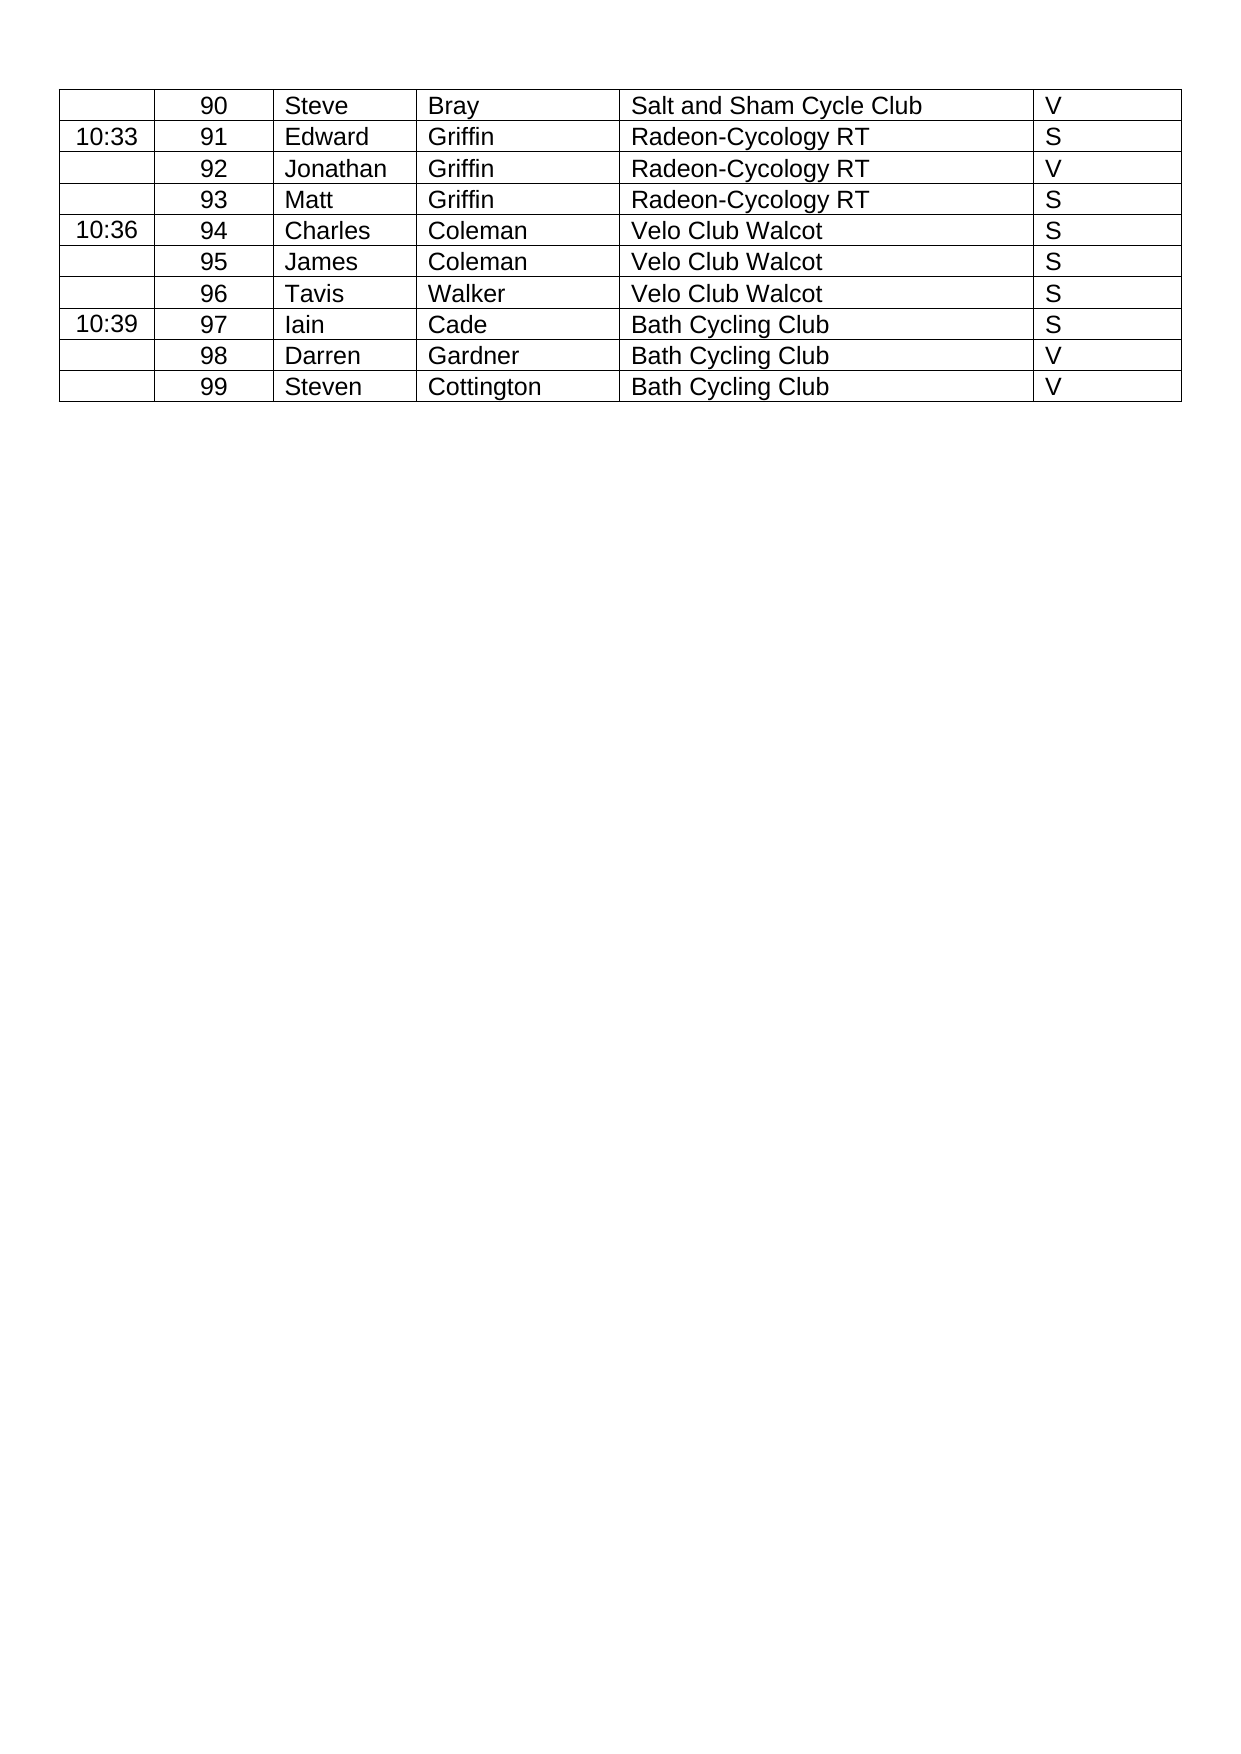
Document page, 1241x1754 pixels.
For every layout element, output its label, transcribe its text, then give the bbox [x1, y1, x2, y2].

table_cell 91 [155, 121, 273, 151]
table_cell Charles [274, 215, 416, 245]
table_cell S [1034, 246, 1181, 276]
table_cell Bath Cycling Club [620, 340, 1033, 370]
table_cell 98 [155, 340, 273, 370]
table_cell Griffin [417, 121, 619, 151]
table_cell Radeon-Cycology RT [620, 152, 1033, 182]
table_cell [60, 371, 154, 401]
table_cell V [1034, 152, 1181, 182]
table_cell 97 [155, 309, 273, 339]
table_cell Coleman [417, 215, 619, 245]
table_cell 95 [155, 246, 273, 276]
table_cell S [1034, 309, 1181, 339]
table_cell Tavis [274, 277, 416, 307]
table_cell 90 [155, 90, 273, 120]
table_cell V [1034, 90, 1181, 120]
table_cell S [1034, 121, 1181, 151]
table_cell S [1034, 277, 1181, 307]
table_cell Walker [417, 277, 619, 307]
table_cell Velo Club Walcot [620, 246, 1033, 276]
table_cell Matt [274, 184, 416, 214]
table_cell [620, 90, 1033, 120]
table_cell 94 [155, 215, 273, 245]
table_cell Radeon-Cycology RT [620, 121, 1033, 151]
table_cell Gardner [417, 340, 619, 370]
table_cell Edward [274, 121, 416, 151]
table_cell Radeon-Cycology RT [620, 184, 1033, 214]
table_cell [60, 152, 154, 182]
table_cell 10:33 [60, 121, 154, 151]
table_cell 92 [155, 152, 273, 182]
table_cell Cottington [417, 371, 619, 401]
table_cell [60, 277, 154, 307]
table_cell Bath Cycling Club [620, 371, 1033, 401]
table_cell Bray [417, 90, 619, 120]
table_cell V [1034, 340, 1181, 370]
table_cell Jonathan [274, 152, 416, 182]
table_cell 96 [155, 277, 273, 307]
table_cell S [1034, 184, 1181, 214]
table_cell Steven [274, 371, 416, 401]
table_cell James [274, 246, 416, 276]
table_cell 93 [155, 184, 273, 214]
table_cell Velo Club Walcot [620, 215, 1033, 245]
table_cell V [1034, 371, 1181, 401]
table_cell Bath Cycling Club [620, 309, 1033, 339]
table_cell Cade [417, 309, 619, 339]
table_cell Darren [274, 340, 416, 370]
table_cell S [1034, 215, 1181, 245]
table_cell Iain [274, 309, 416, 339]
table_cell 10:36 [60, 215, 154, 245]
table_cell [60, 184, 154, 214]
table_cell [60, 246, 154, 276]
table_cell [60, 90, 154, 120]
table_cell Griffin [417, 152, 619, 182]
table_cell [60, 340, 154, 370]
table_cell Griffin [417, 184, 619, 214]
table_cell Velo Club Walcot [620, 277, 1033, 307]
table_cell 10:39 [60, 309, 154, 339]
table_cell 99 [155, 371, 273, 401]
table_cell Steve [274, 90, 416, 120]
table_cell Coleman [417, 246, 619, 276]
